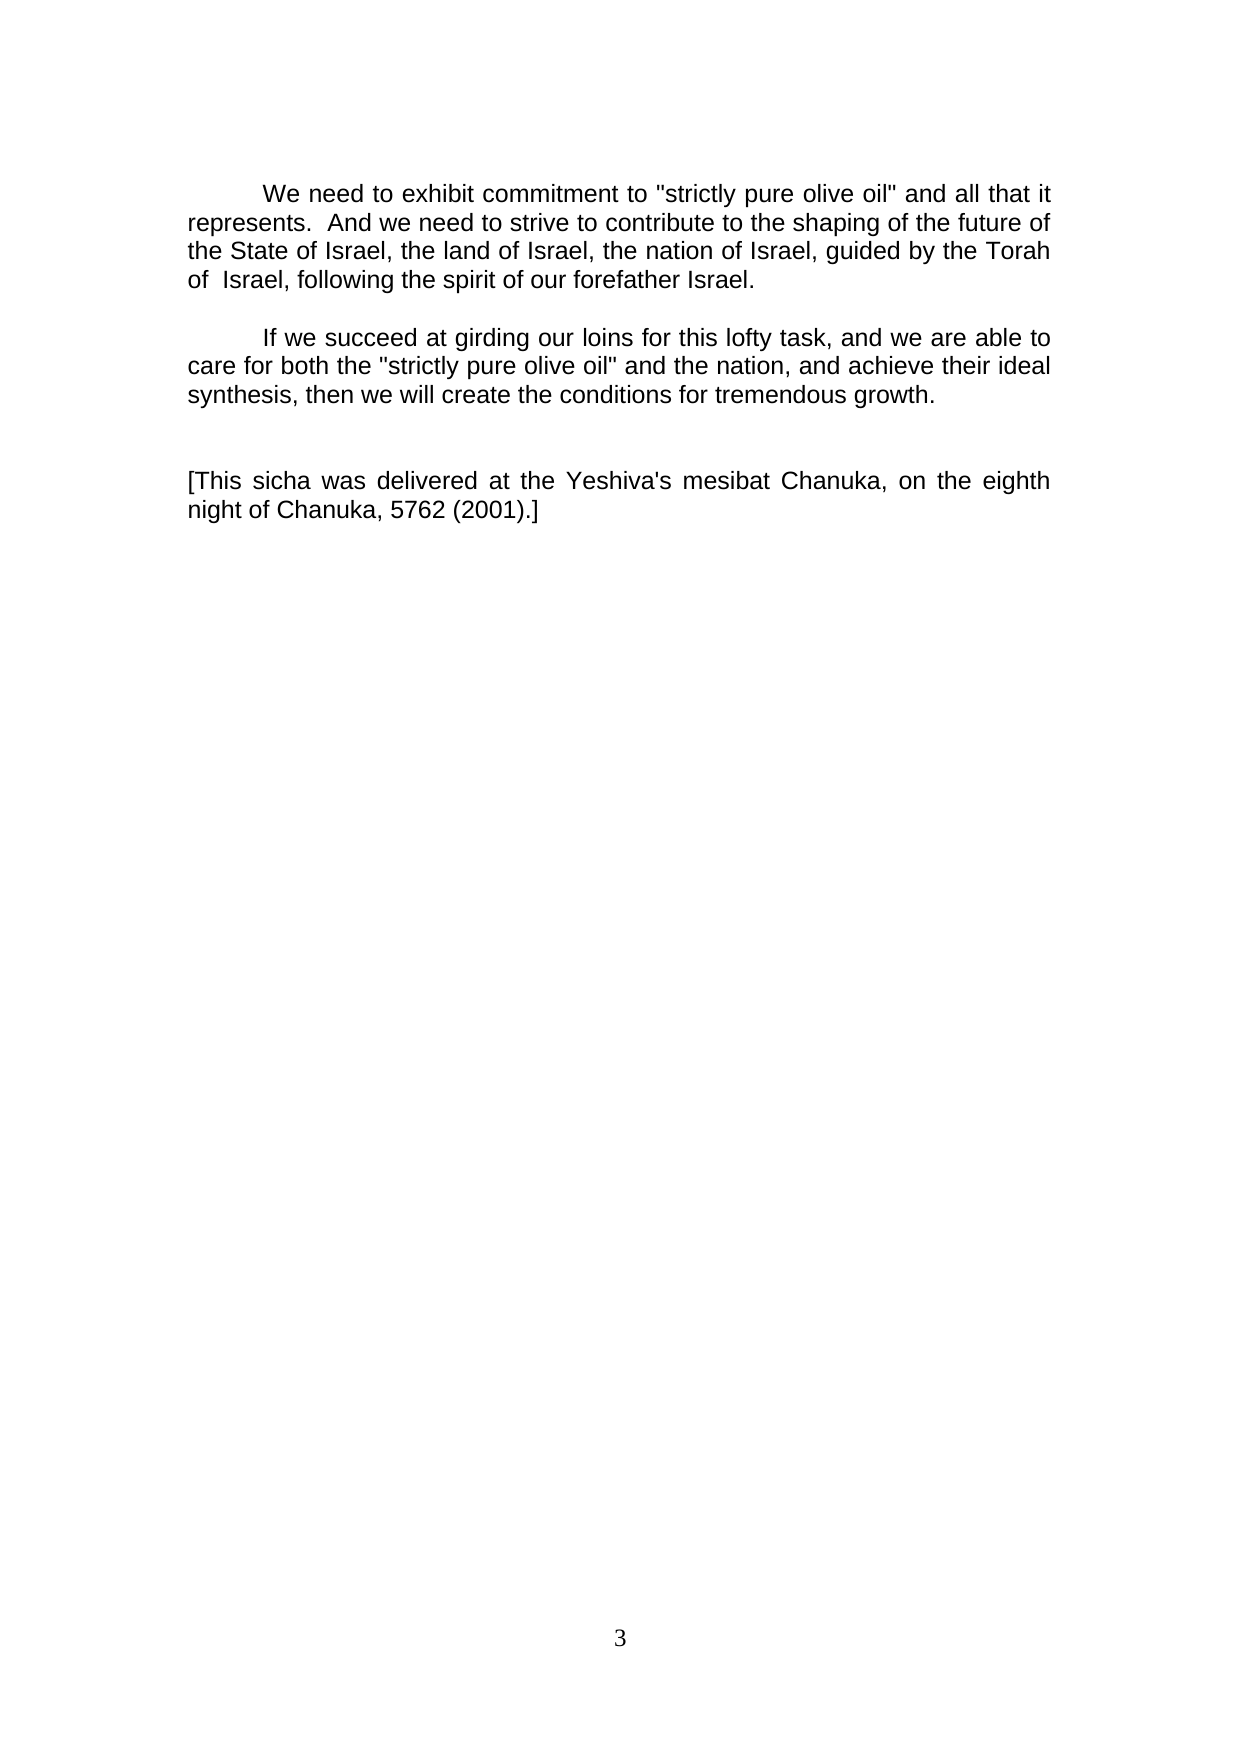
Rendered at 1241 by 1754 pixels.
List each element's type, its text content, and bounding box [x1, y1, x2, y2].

text [This sicha was delivered at the Yeshiva's mesibat Chanuka, on the eighth night of Chanuka, 5762 (2001).] [187, 466, 1053, 524]
text We need to exhibit commitment to "strictly pure olive oil" and all that it represents. And we need to strive to contribute to the shaping of the future of the State of Israel, the land of Israel, the nation of Israel, guided by the Torah of Israel, following the spirit of our forefather Israel. [187, 179, 1053, 294]
text If we succeed at girding our loins for this lofty task, and we are able to care for both the "strictly pure olive oil" and the nation, and achieve their ideal synthesis, then we will create the conditions for tremendous growth. [187, 322, 1053, 409]
